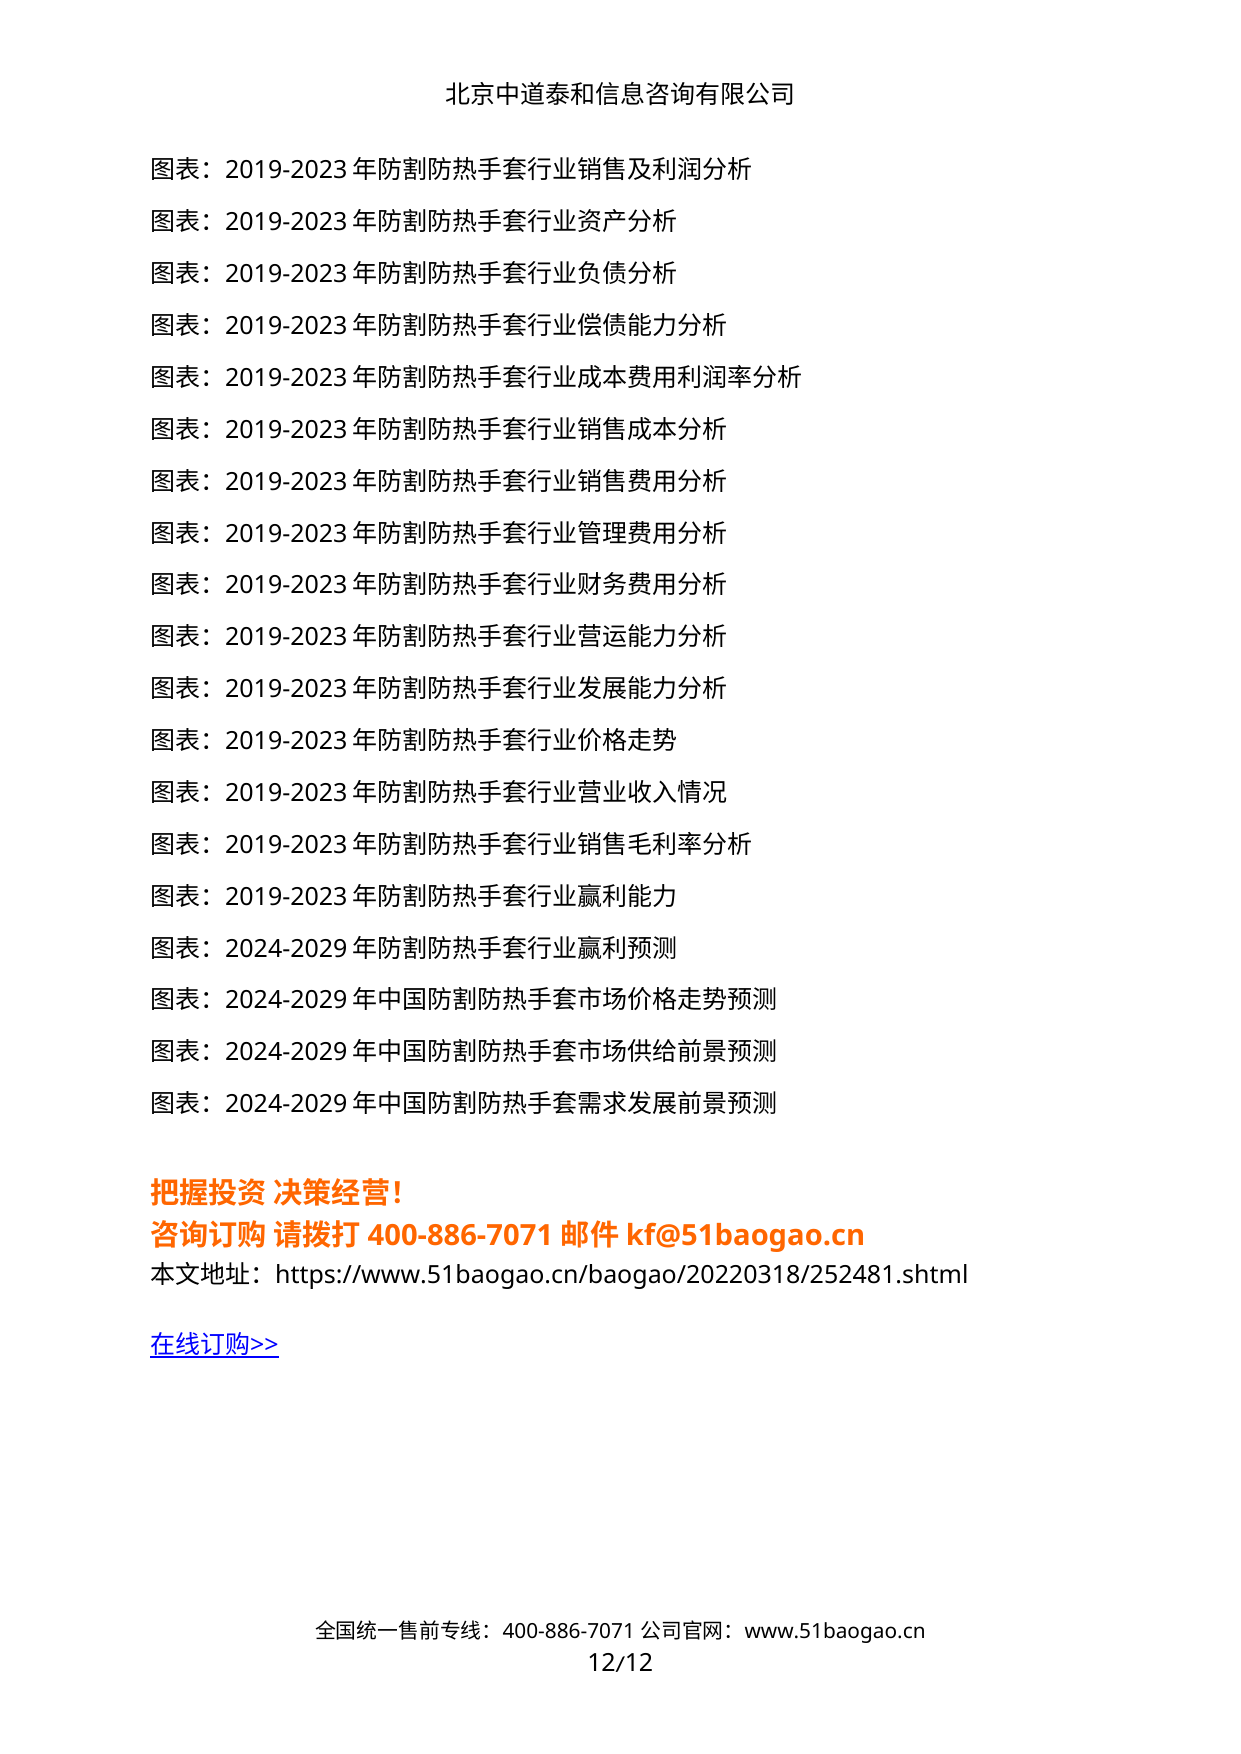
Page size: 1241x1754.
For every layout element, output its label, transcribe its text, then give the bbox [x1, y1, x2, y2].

text 把握投资 决策经营！咨询订购 请拨打 400-886-7071 邮件 kf@51baogao.cn本文地址：https://www.51baogao.cn/baogao/20220318/252481.shtml [150, 1136, 1090, 1291]
text 图表：2019-2023年防割防热手套行业资产分析 [150, 202, 1090, 238]
text 图表：2019-2023年防割防热手套行业偿债能力分析 [150, 306, 1090, 342]
text 图表：2019-2023年防割防热手套行业财务费用分析 [150, 565, 1090, 601]
text 图表：2019-2023年防割防热手套行业负债分析 [150, 254, 1090, 290]
text 图表：2024-2029年中国防割防热手套市场价格走势预测 [150, 980, 1090, 1016]
text 图表：2019-2023年防割防热手套行业发展能力分析 [150, 669, 1090, 705]
text 图表：2019-2023年防割防热手套行业营业收入情况 [150, 772, 1090, 809]
text 图表：2024-2029年中国防割防热手套需求发展前景预测 [150, 1084, 1090, 1120]
text 图表：2019-2023年防割防热手套行业销售成本分析 [150, 409, 1090, 446]
text 在线订购>> [150, 1291, 1090, 1361]
text 图表：2019-2023年防割防热手套行业销售毛利率分析 [150, 824, 1090, 861]
text 图表：2019-2023年防割防热手套行业管理费用分析 [150, 513, 1090, 549]
text 图表：2019-2023年防割防热手套行业销售费用分析 [150, 461, 1090, 497]
text 图表：2024-2029年中国防割防热手套市场供给前景预测 [150, 1032, 1090, 1068]
text 图表：2019-2023年防割防热手套行业价格走势 [150, 721, 1090, 757]
text 图表：2019-2023年防割防热手套行业成本费用利润率分析 [150, 357, 1090, 394]
text 图表：2019-2023年防割防热手套行业赢利能力 [150, 876, 1090, 912]
text 图表：2019-2023年防割防热手套行业营运能力分析 [150, 617, 1090, 653]
text 图表：2019-2023年防割防热手套行业销售及利润分析 [150, 150, 1090, 186]
text 图表：2024-2029年防割防热手套行业赢利预测 [150, 928, 1090, 964]
